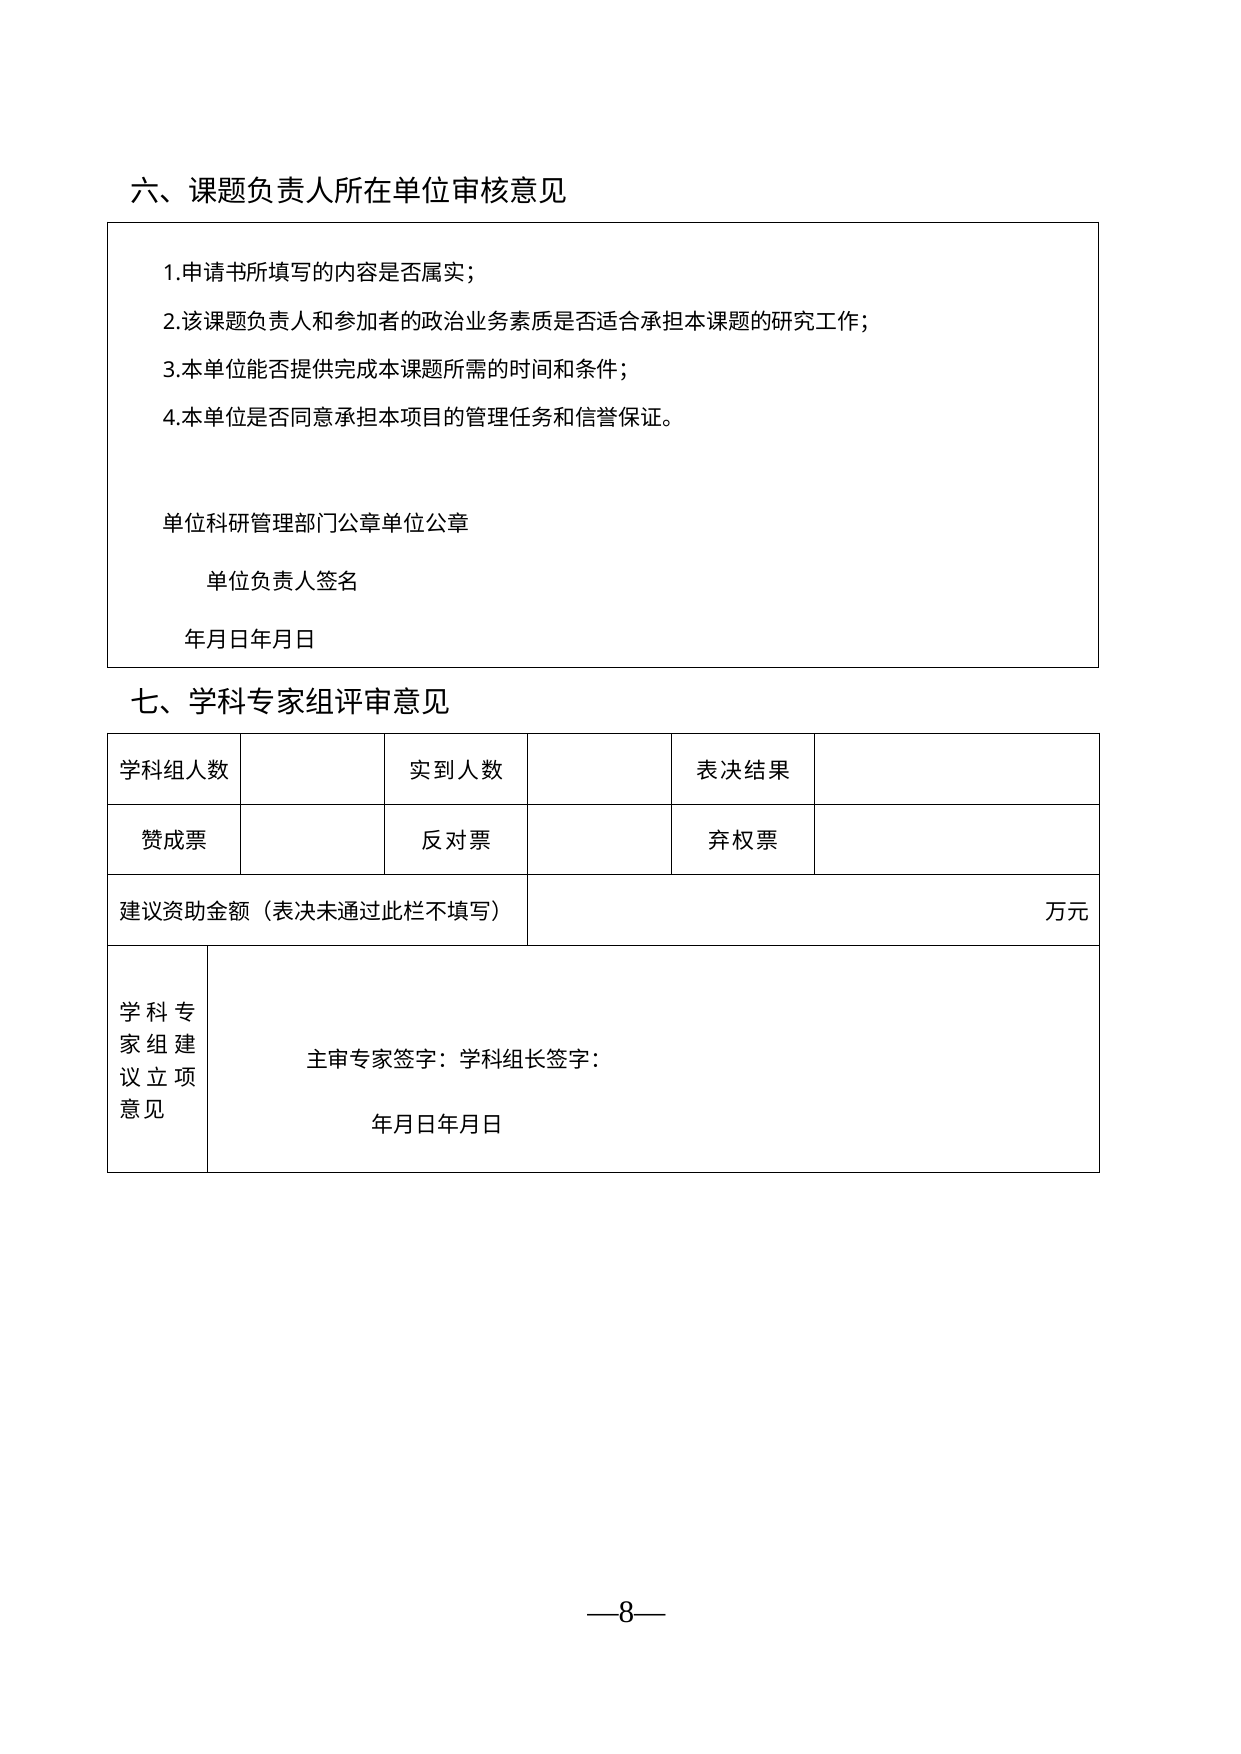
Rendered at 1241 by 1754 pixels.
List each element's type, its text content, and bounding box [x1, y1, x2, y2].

table_header [241, 734, 384, 803]
table_cell 建议资助金额（表决未通过此栏不填写） [108, 875, 527, 945]
text 七、学科专家组评审意见 [130, 668, 1122, 733]
table_header [815, 734, 1099, 803]
table_cell [241, 805, 384, 874]
table_cell 赞成票 [108, 805, 240, 874]
table_header [528, 734, 671, 803]
table_header 实到人数 [385, 734, 527, 803]
table_cell 万元 [528, 875, 1099, 945]
table_cell [815, 805, 1099, 874]
table_cell 主审专家签字：学科组长签字： 年月日年月日 [208, 946, 1099, 1172]
table_header 表决结果 [672, 734, 814, 803]
table_header 学科组人数 [108, 734, 240, 803]
table_header 1.申请书所填写的内容是否属实； 2.该课题负责人和参加者的政治业务素质是否适合承担本课题的研究工作； 3.本单位能否提供完成本课题所需的时间和条件； 4.本单位是否同意承担本项目的管理任务和信誉保证。 单位科研管理部门公章单位公章 单位负责人签名 年月日年月日 [108, 223, 1098, 667]
text 六、课题负责人所在单位审核意见 [130, 157, 1122, 222]
table_cell 学科专家组建议立项意见 [108, 946, 207, 1172]
table_cell 反对票 [385, 805, 527, 874]
table_cell [528, 805, 671, 874]
table_cell 弃权票 [672, 805, 814, 874]
